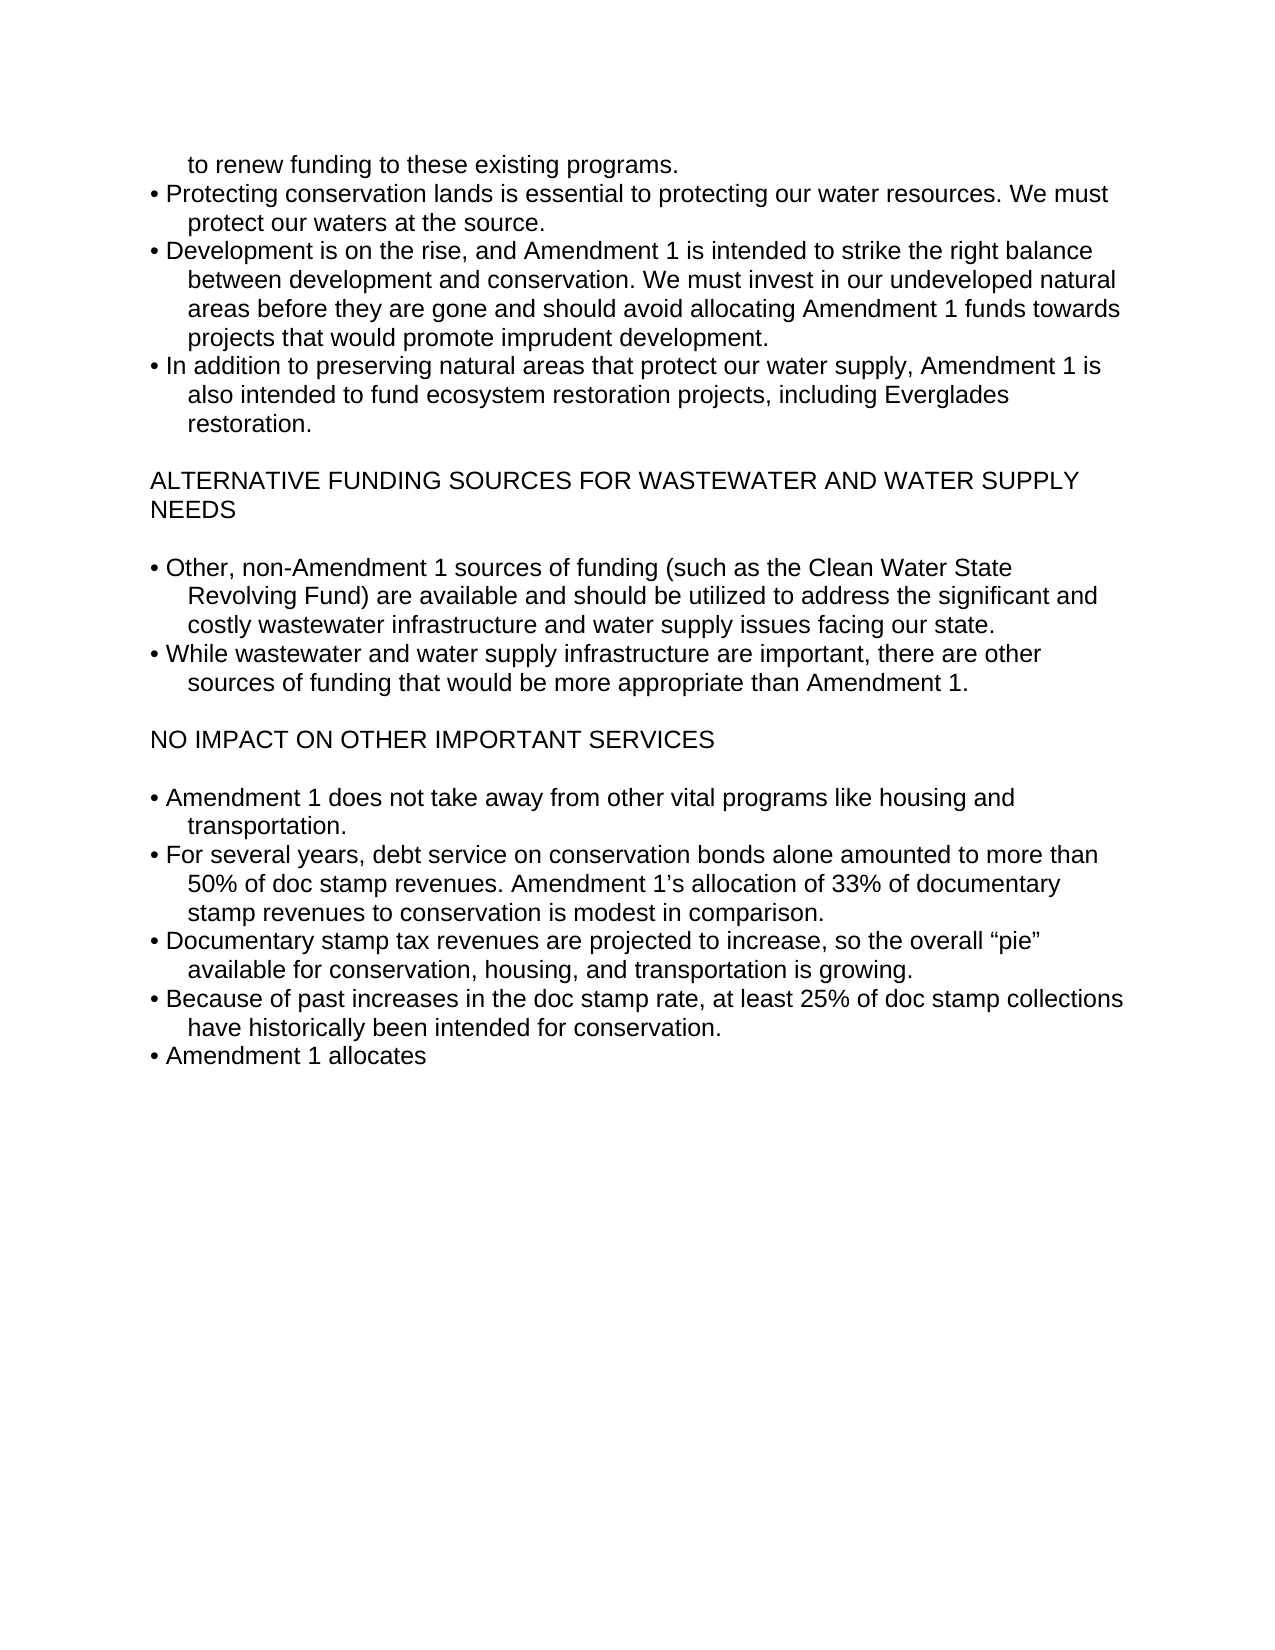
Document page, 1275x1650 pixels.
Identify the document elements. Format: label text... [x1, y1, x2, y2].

text • For several years, debt service on conservation bonds alone amounted to more than 50% of doc stamp revenues. Amendment 1’s allocation of 33% of documentary stamp revenues to conservation is modest in comparison. [150, 840, 1125, 926]
text • Protecting conservation lands is essential to protecting our water resources. We must protect our waters at the source. [150, 179, 1125, 236]
text NO IMPACT ON OTHER IMPORTANT SERVICES [150, 725, 1125, 754]
text • In addition to preserving natural areas that protect our water supply, Amendment 1 is also intended to fund ecosystem restoration projects, including Everglades restoration. [150, 351, 1125, 437]
text • While wastewater and water supply infrastructure are important, there are other sources of funding that would be more appropriate than Amendment 1. [150, 639, 1125, 696]
text • Development is on the rise, and Amendment 1 is intended to strike the right balance between development and conservation. We must invest in our undeveloped natural areas before they are gone and should avoid allocating Amendment 1 funds towards projects that would promote imprudent development. [150, 236, 1125, 351]
text • Documentary stamp tax revenues are projected to increase, so the overall “pie” available for conservation, housing, and transportation is growing. [150, 926, 1125, 984]
text • Amendment 1 does not take away from other vital programs like housing and transportation. [150, 782, 1125, 840]
text • Because of past increases in the doc stamp rate, at least 25% of doc stamp collections have historically been intended for conservation. [150, 984, 1125, 1041]
text ALTERNATIVE FUNDING SOURCES FOR WASTEWATER AND WATER SUPPLY NEEDS [150, 466, 1125, 524]
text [150, 150, 1125, 179]
text • Other, non-Amendment 1 sources of funding (such as the Clean Water State Revolving Fund) are available and should be utilized to address the significant and costly wastewater infrastructure and water supply issues facing our state. [150, 552, 1125, 639]
text • Amendment 1 allocates [150, 1041, 1125, 1070]
